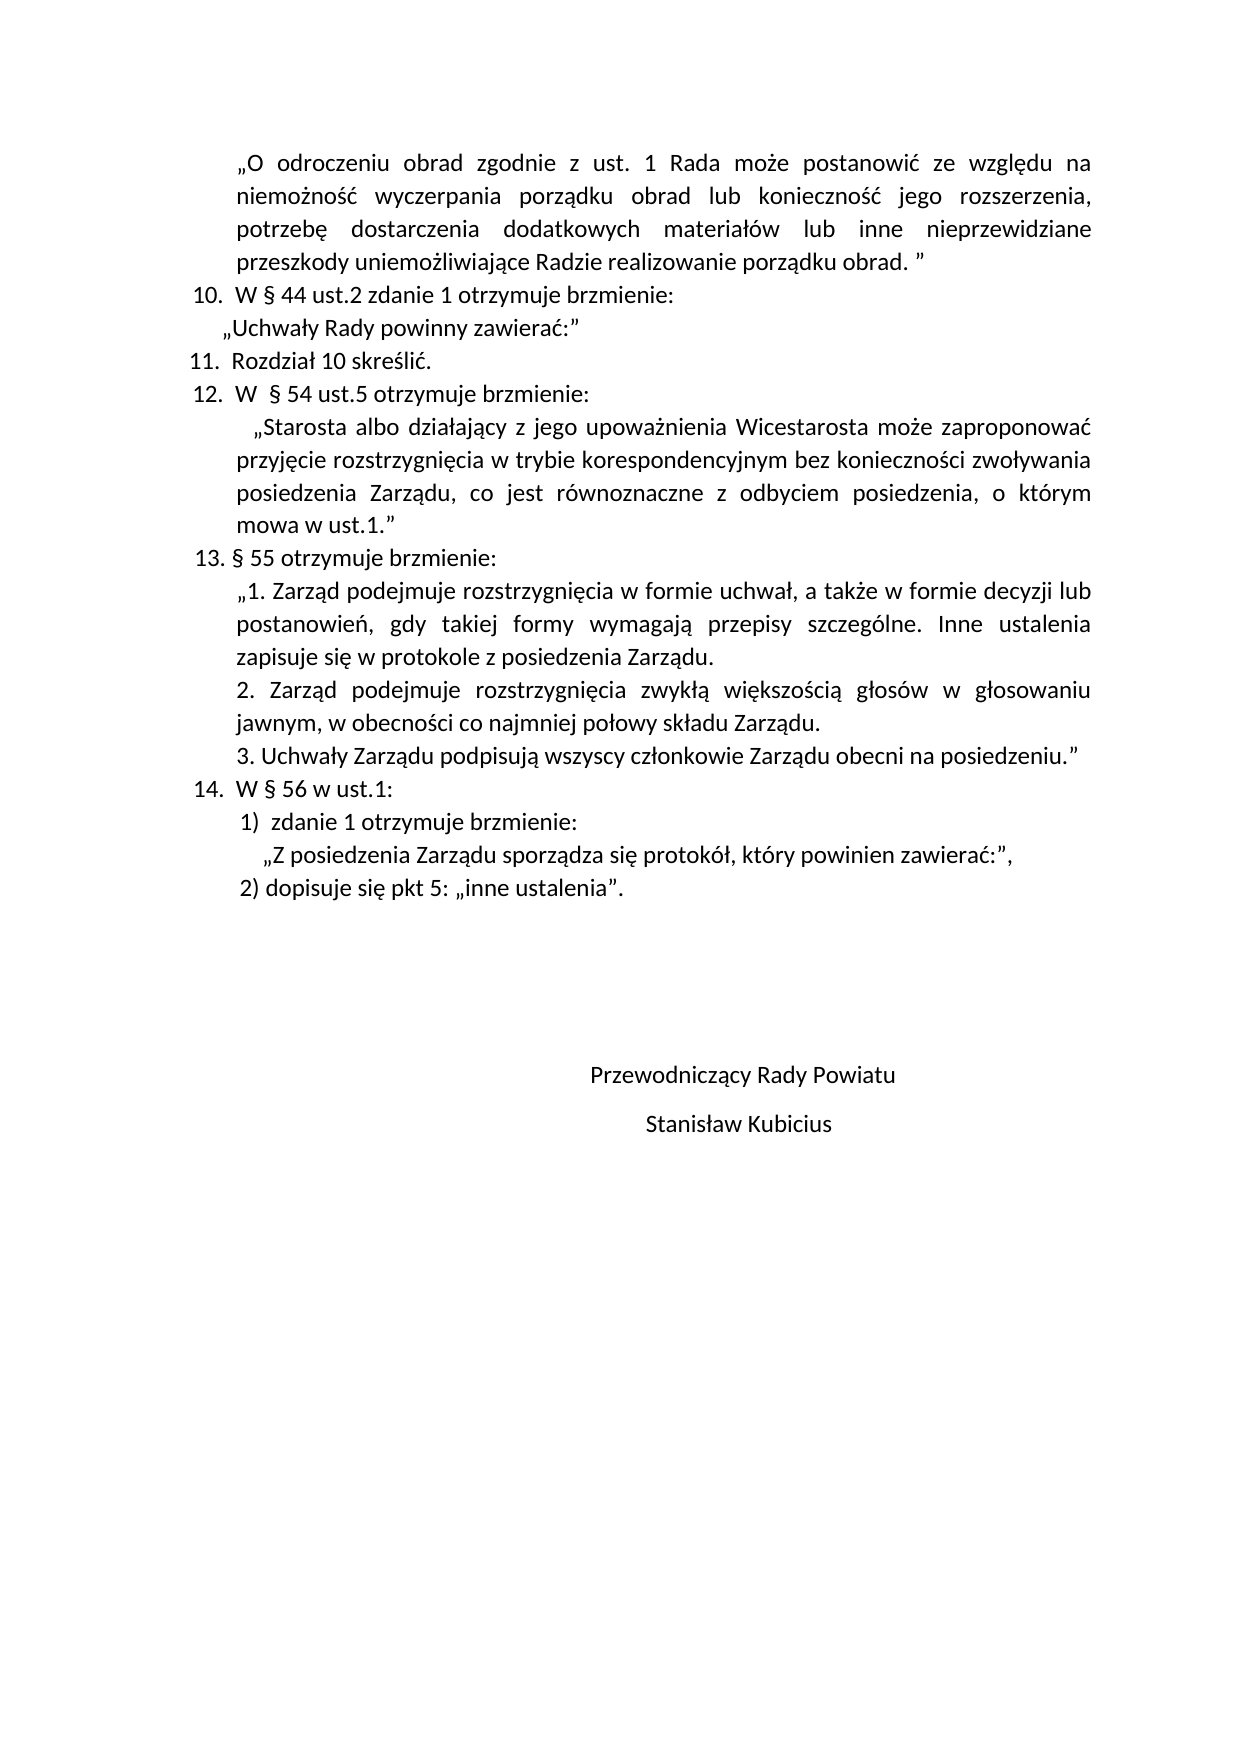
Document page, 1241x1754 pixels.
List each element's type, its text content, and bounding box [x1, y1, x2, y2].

text Przewodniczący Rady Powiatu [192, 1059, 1093, 1089]
text 2. Zarząd podejmuje rozstrzygnięcia zwykłą większością głosów w głosowaniu jawnym, w obecności co najmniej połowy składu Zarządu. [236, 674, 1093, 738]
text 12. W § 54 ust.5 otrzymuje brzmienie: [192, 378, 1093, 408]
text 2) dopisuje się pkt 5: „inne ustalenia”. [177, 872, 1093, 902]
text 3. Uchwały Zarządu podpisują wszyscy członkowie Zarządu obecni na posiedzeniu.” [236, 740, 1093, 771]
text Stanisław Kubicius [148, 1108, 1093, 1139]
list „O odroczeniu obrad zgodnie z ust. 1 Rada może postanowić ze względu na niemożność wyczerpania porządku obrad lub konieczność jego rozszerzenia, potrzebę dostarczenia dodatkowych materiałów lub inne nieprzewidziane przeszkody uniemożliwiające Radzie realizowanie porządku obrad. ” [236, 148, 1093, 277]
text 14. W § 56 w ust.1: [148, 773, 1093, 803]
text „Z posiedzenia Zarządu sporządza się protokół, który powinien zawierać:”, [177, 839, 1093, 869]
text 1) zdanie 1 otrzymuje brzmienie: [177, 806, 1093, 836]
text 10. W § 44 ust.2 zdanie 1 otrzymuje brzmienie: [192, 279, 1093, 310]
text 13. § 55 otrzymuje brzmienie: [177, 543, 1093, 573]
text „Starosta albo działający z jego upoważnienia Wicestarosta może zaproponować przyjęcie rozstrzygnięcia w trybie korespondencyjnym bez konieczności zwoływania posiedzenia Zarządu, co jest równoznaczne z odbyciem posiedzenia, o którym mowa w ust.1.” [192, 411, 1093, 540]
text „Uchwały Rady powinny zawierać:” [221, 312, 1093, 343]
text 11. Rozdział 10 skreślić. [177, 345, 1093, 376]
text „1. Zarząd podejmuje rozstrzygnięcia w formie uchwał, a także w formie decyzji lub postanowień, gdy takiej formy wymagają przepisy szczególne. Inne ustalenia zapisuje się w protokole z posiedzenia Zarządu. [236, 576, 1093, 672]
